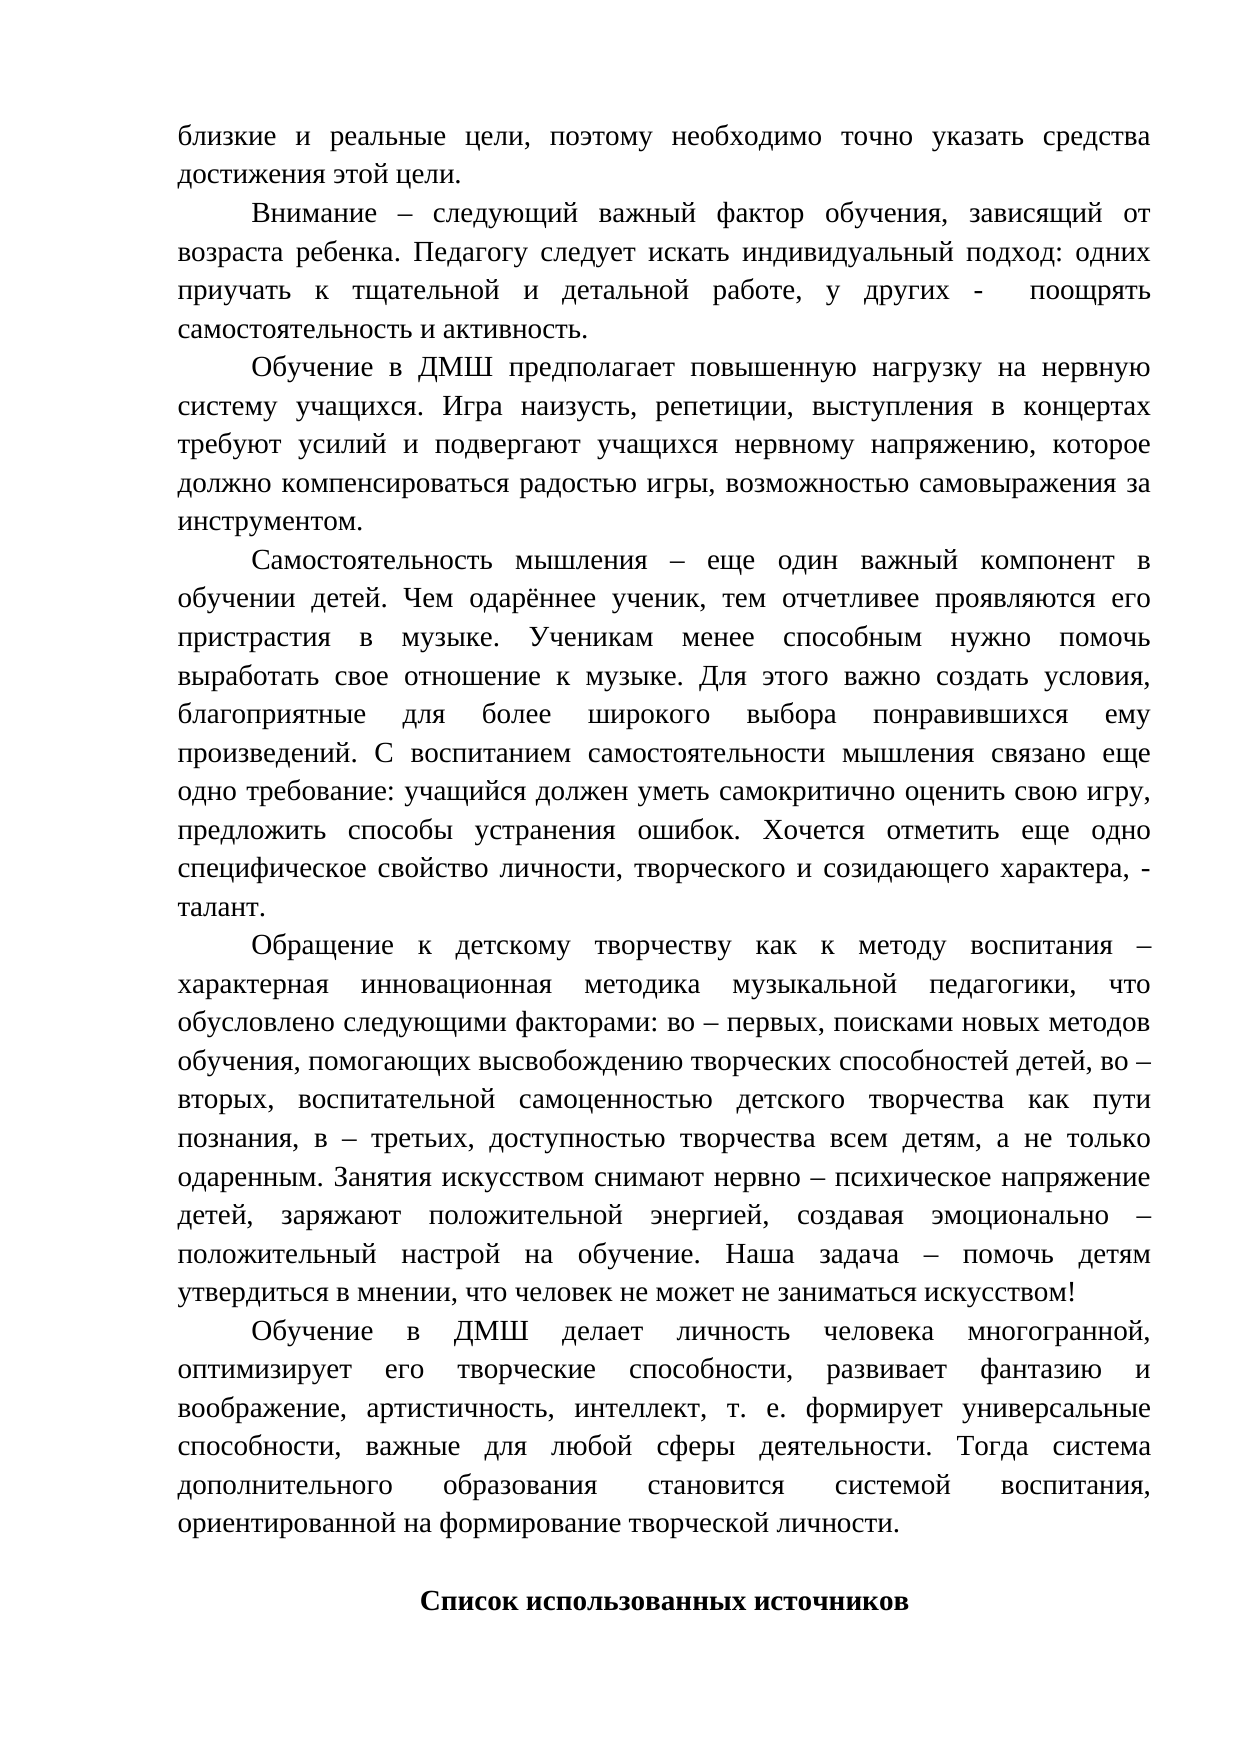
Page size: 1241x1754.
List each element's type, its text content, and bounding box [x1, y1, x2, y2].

text Внимание – следующий важный фактор обучения, зависящий от возраста ребенка. Педагогу следует искать индивидуальный подход: одних приучать к тщательной и детальной работе, у других - поощрять самостоятельность и активность. [177, 195, 1152, 344]
text Обращение к детскому творчеству как к методу воспитания – характерная инновационная методика музыкальной педагогики, что обусловлено следующими факторами: во – первых, поисками новых методов обучения, помогающих высвобождению творческих способностей детей, во – вторых, воспитательной самоценностью детского творчества как пути познания, в – третьих, доступностью творчества всем детям, а не только одаренным. Занятия искусством снимают нервно – психическое напряжение детей, заряжают положительной энергией, создавая эмоционально – положительный настрой на обучение. Наша задача – помочь детям утвердиться в мнении, что человек не может не заниматься искусством! [177, 927, 1152, 1308]
text Список использованных источников [177, 1583, 1152, 1616]
text Обучение в ДМШ предполагает повышенную нагрузку на нервную систему учащихся. Игра наизусть, репетиции, выступления в концертах требуют усилий и подвергают учащихся нервному напряжению, которое должно компенсироваться радостью игры, возможностью самовыражения за инструментом. [177, 349, 1152, 537]
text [177, 118, 1152, 190]
text Самостоятельность мышления – еще один важный компонент в обучении детей. Чем одарённее ученик, тем отчетливее проявляются его пристрастия в музыке. Ученикам менее способным нужно помочь выработать свое отношение к музыке. Для этого важно создать условия, благоприятные для более широкого выбора понравившихся ему произведений. С воспитанием самостоятельности мышления связано еще одно требование: учащийся должен уметь самокритично оценить свою игру, предложить способы устранения ошибок. Хочется отметить еще одно специфическое свойство личности, творческого и созидающего характера, - талант. [177, 542, 1152, 922]
text Обучение в ДМШ делает личность человека многогранной, оптимизирует его творческие способности, развивает фантазию и воображение, артистичность, интеллект, т. е. формирует универсальные способности, важные для любой сферы деятельности. Тогда система дополнительного образования становится системой воспитания, ориентированной на формирование творческой личности. [177, 1313, 1152, 1539]
